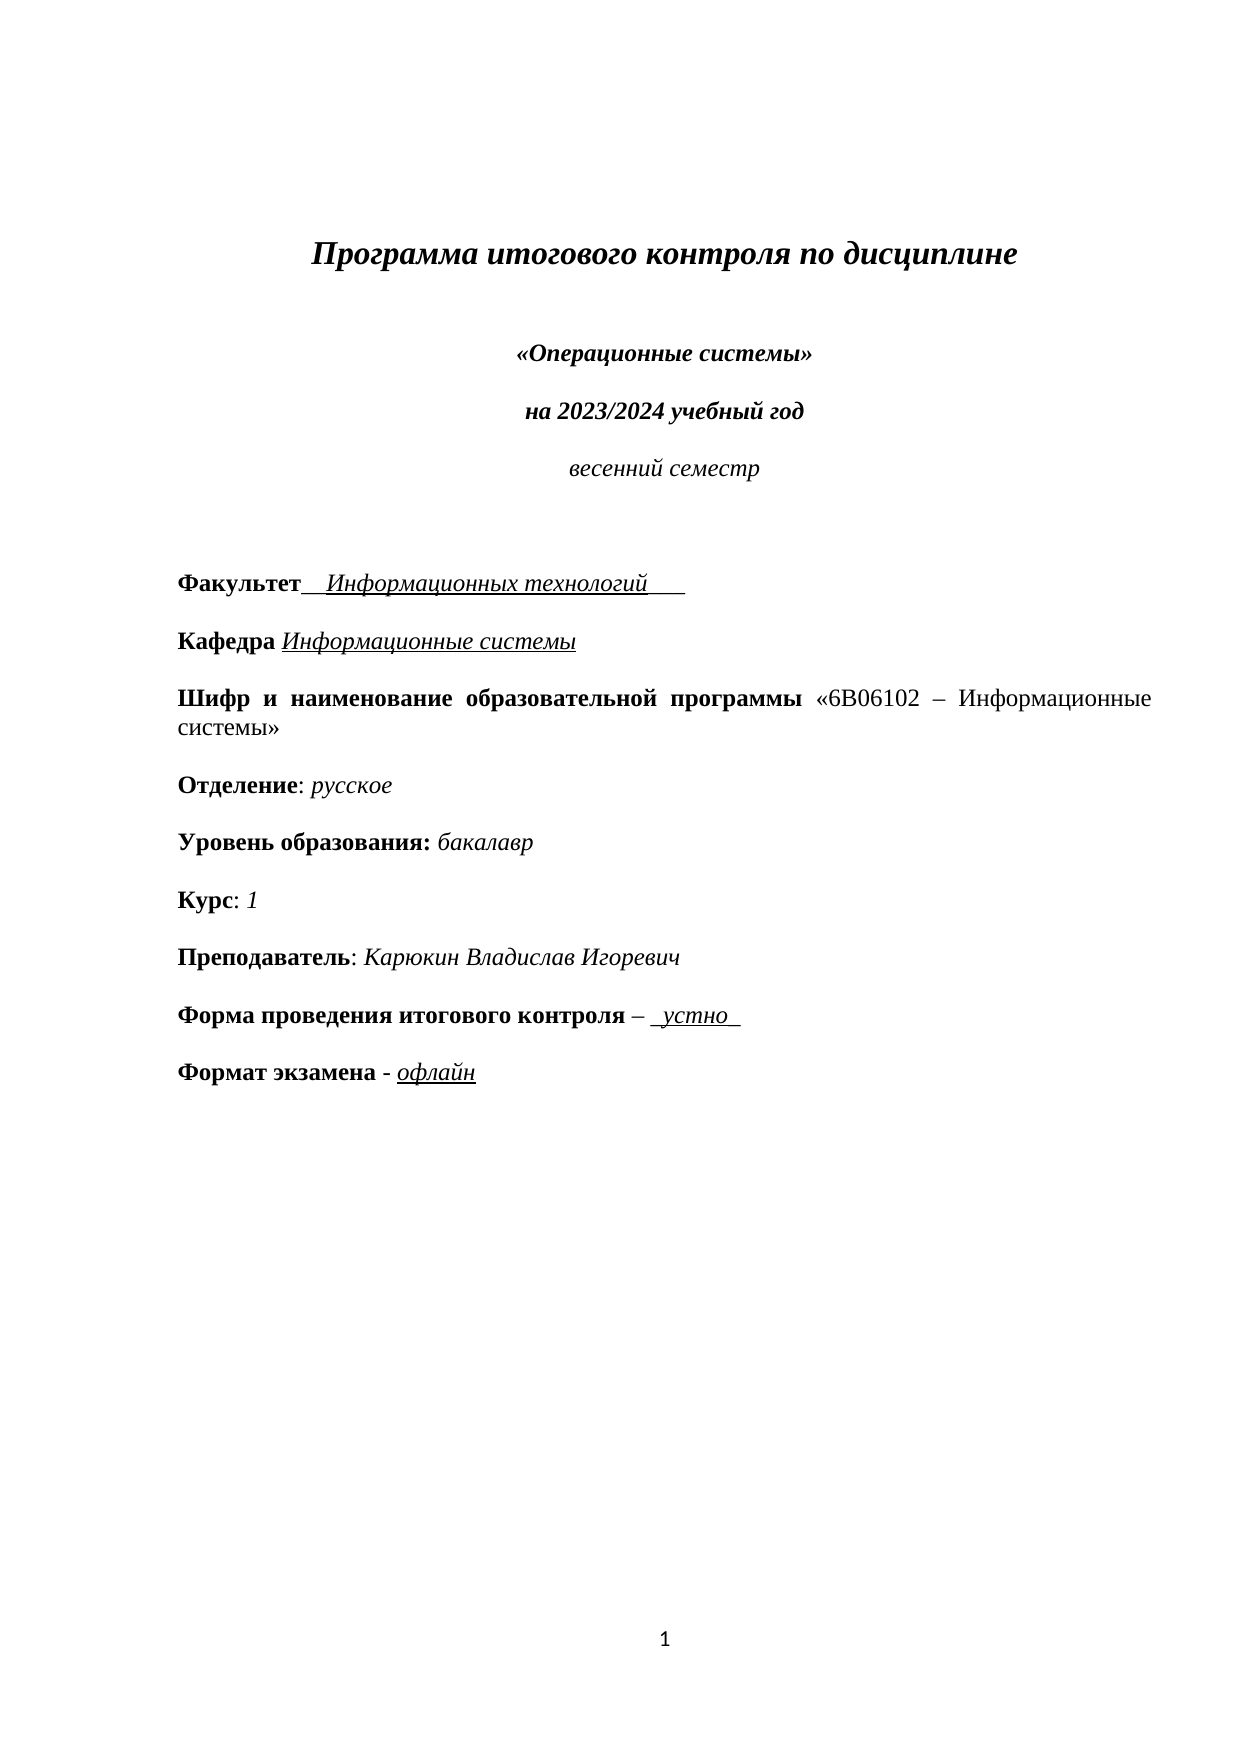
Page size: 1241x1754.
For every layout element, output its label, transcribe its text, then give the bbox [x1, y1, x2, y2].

text Шифр и наименование образовательной программы «6B06102 – Информационные системы» [177, 683, 1152, 741]
text Отделение: русское [177, 770, 1152, 798]
text Формат экзамена - офлайн [177, 1057, 1152, 1086]
text Преподаватель: Карюкин Владислав Игоревич [177, 942, 1152, 971]
text на 2023/2024 учебный год [177, 396, 1152, 425]
text Форма проведения итогового контроля – _устно_ [177, 1000, 1152, 1028]
text Курс: 1 [177, 885, 1152, 913]
text Факультет__Информационных технологий___ [177, 568, 1152, 597]
text Кафедра Информационные системы [177, 626, 1152, 655]
text Программа итогового контроля по дисциплине [177, 233, 1152, 271]
text «Операционные системы» [177, 338, 1152, 367]
text весенний семестр [177, 453, 1152, 482]
text Уровень образования: бакалавр [177, 827, 1152, 856]
